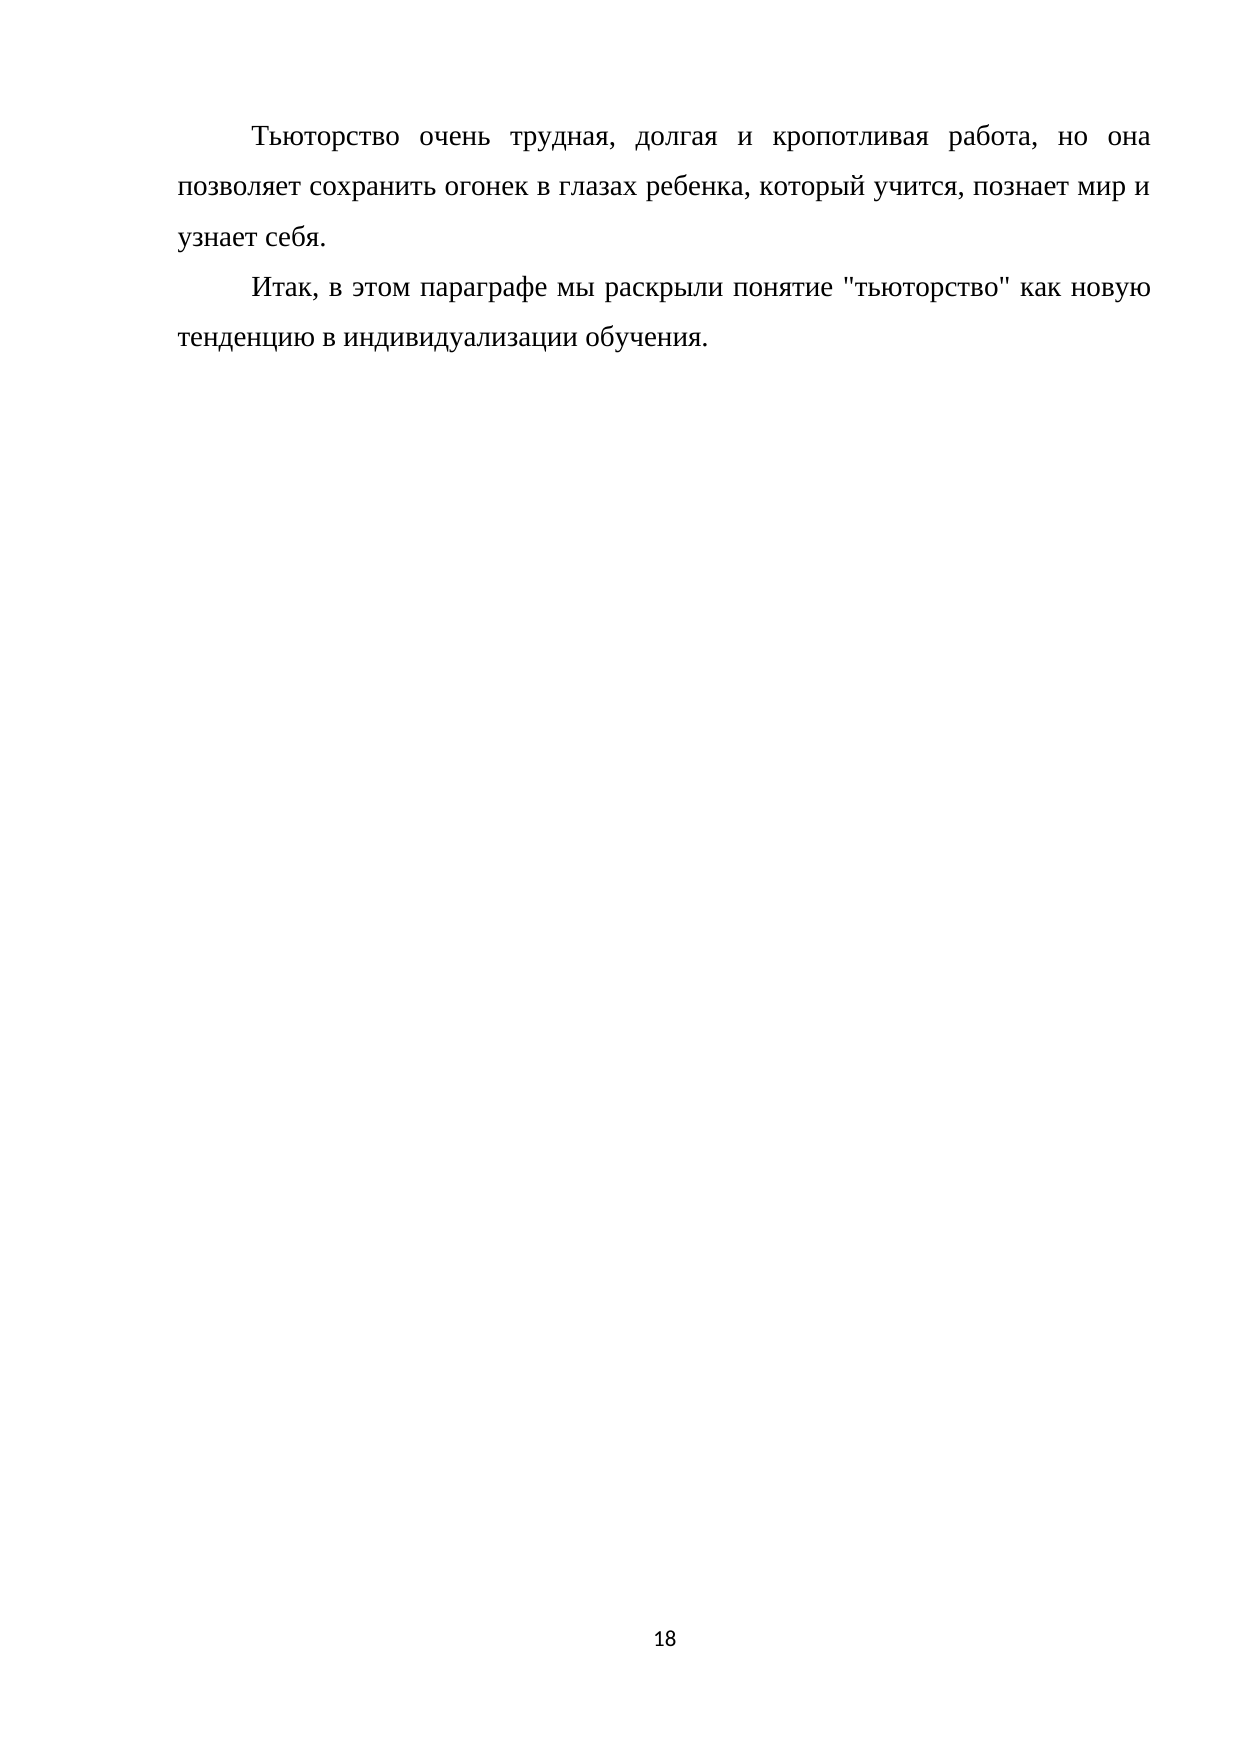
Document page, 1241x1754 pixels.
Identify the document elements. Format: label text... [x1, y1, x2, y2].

text Итак, в этом параграфе мы раскрыли понятие "тьюторство" как новую тенденцию в индивидуализации обучения. [177, 269, 1152, 353]
text Тьюторство очень трудная, долгая и кропотливая работа, но она позволяет сохранить огонек в глазах ребенка, который учится, познает мир и узнает себя. [177, 118, 1152, 252]
